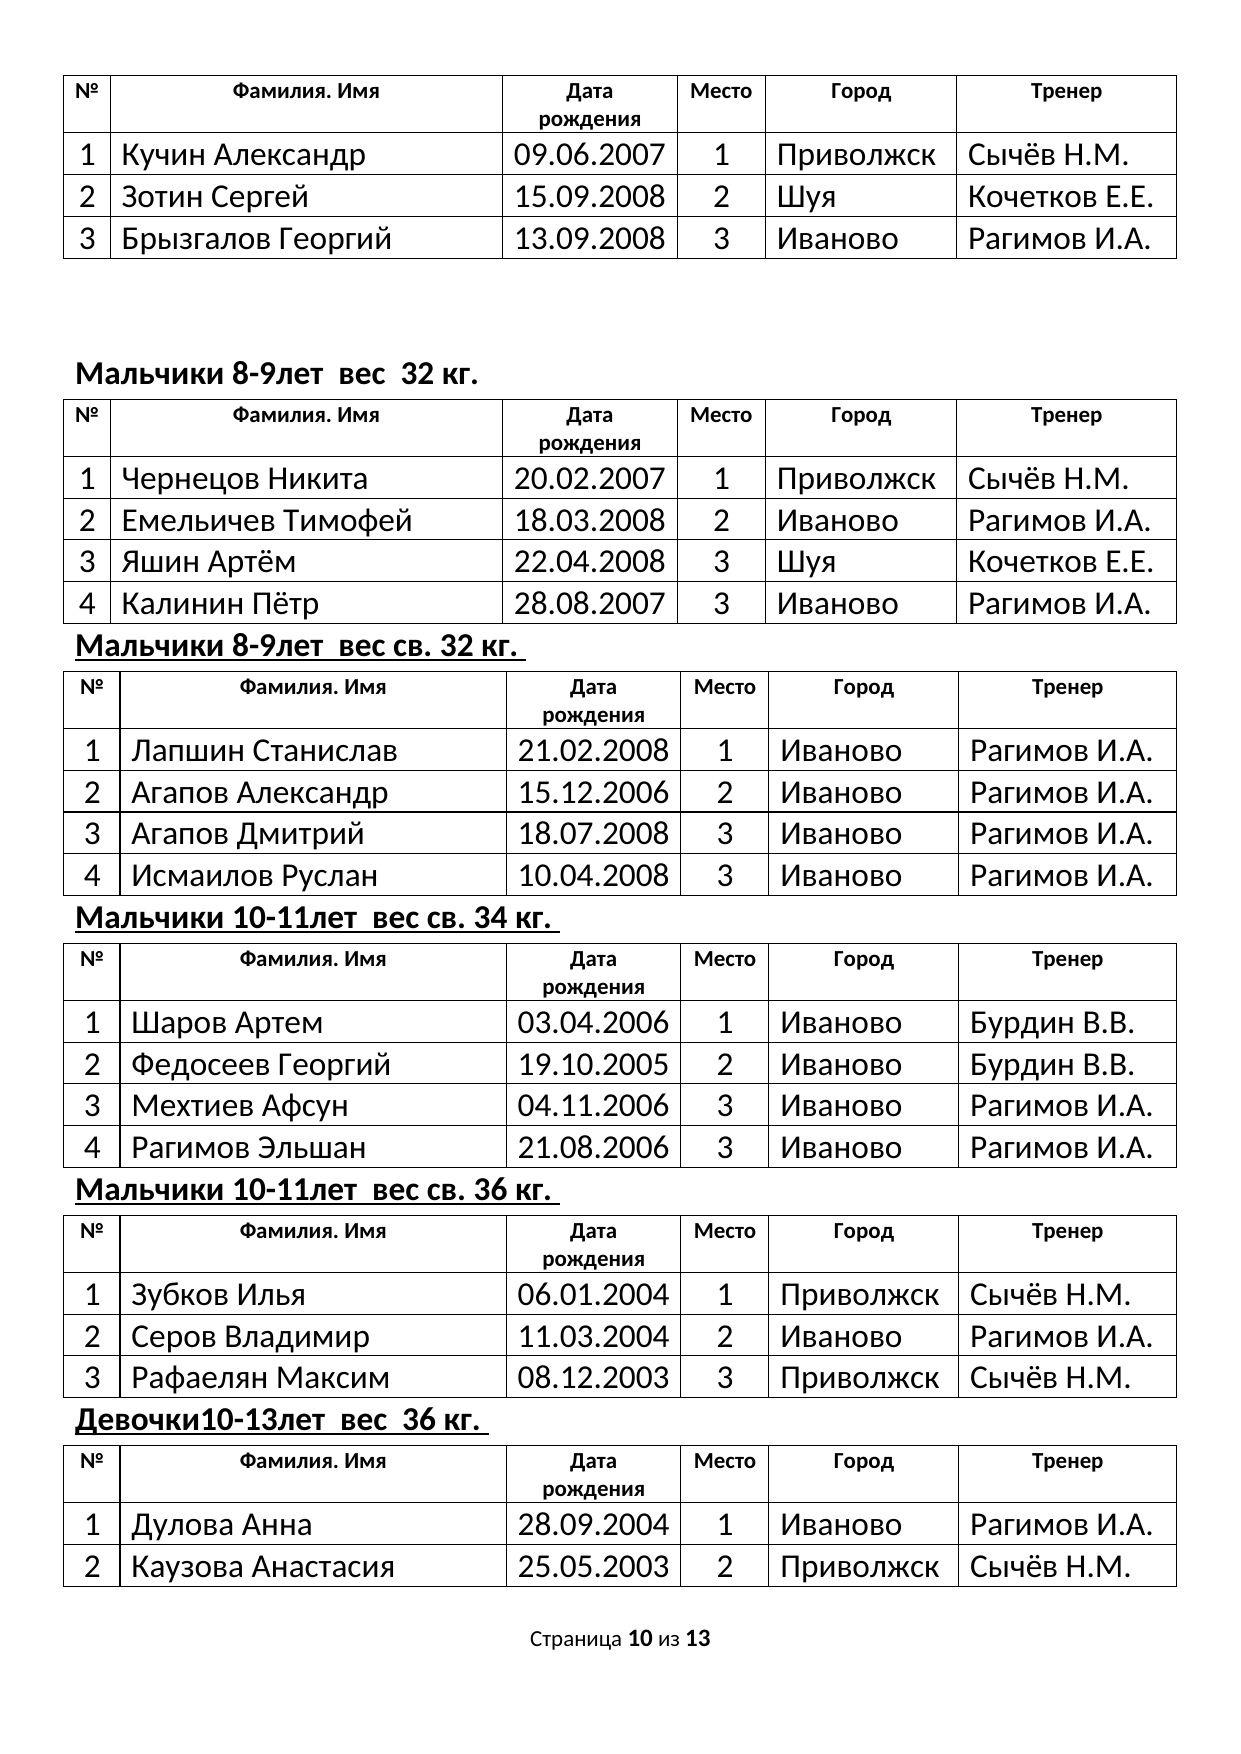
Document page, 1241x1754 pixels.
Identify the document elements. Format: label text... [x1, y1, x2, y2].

table_cell Кучин Александр [111, 133, 502, 174]
table_cell 2 [678, 499, 765, 539]
table_cell 18.03.2008 [503, 499, 677, 539]
table_cell 3 [681, 1084, 768, 1125]
table_cell Иваново [769, 854, 958, 895]
table_cell 2 [64, 771, 119, 811]
table_cell 4 [64, 582, 110, 623]
table_cell 28.09.2004 [507, 1503, 680, 1544]
table_cell 2 [681, 771, 768, 811]
table_cell 4 [64, 854, 119, 895]
text Мальчики 10-11лет вес св. 36 кг. [75, 1168, 1165, 1209]
table_cell Приволжск [769, 1273, 958, 1313]
table_cell 2 [64, 1043, 119, 1083]
table_cell Приволжск [769, 1356, 958, 1397]
table_cell Иваново [766, 217, 956, 257]
table_cell Калинин Пётр [111, 582, 502, 623]
table_header Фамилия. Имя [121, 672, 506, 728]
table_cell 2 [678, 175, 765, 216]
text Девочки10-13лет вес 36 кг. [75, 1398, 1165, 1439]
table_cell 2 [64, 175, 110, 216]
table_header Тренер [959, 1216, 1176, 1272]
table_cell 3 [64, 217, 110, 257]
table_cell Рагимов И.А. [957, 499, 1176, 539]
table_header Тренер [959, 944, 1176, 1000]
table_cell 2 [681, 1315, 768, 1355]
table_cell Брызгалов Георгий [111, 217, 502, 257]
table_cell Каузова Анастасия [121, 1545, 506, 1586]
table_header Тренер [957, 400, 1176, 456]
table_header Место [678, 400, 765, 456]
table_cell 04.11.2006 [507, 1084, 680, 1125]
table_cell 06.01.2004 [507, 1273, 680, 1313]
table_cell Иваново [769, 1315, 958, 1355]
table_header Тренер [959, 672, 1176, 728]
table_cell 1 [678, 457, 765, 498]
table_header Дата рождения [503, 76, 677, 132]
table_cell 1 [64, 1273, 119, 1313]
table_cell 4 [64, 1126, 119, 1167]
table_cell 3 [681, 854, 768, 895]
table_cell 3 [681, 813, 768, 853]
table_cell 1 [64, 729, 119, 769]
table_cell 15.12.2006 [507, 771, 680, 811]
table_cell 2 [64, 1315, 119, 1355]
table_cell 03.04.2006 [507, 1001, 680, 1042]
table_cell Федосеев Георгий [121, 1043, 506, 1083]
table_cell Серов Владимир [121, 1315, 506, 1355]
table_cell 1 [64, 1503, 119, 1544]
table_cell Рафаелян Максим [121, 1356, 506, 1397]
table_cell Сычёв Н.М. [959, 1273, 1176, 1313]
table_header Место [681, 944, 768, 1000]
table_cell 20.02.2007 [503, 457, 677, 498]
table_header Место [681, 672, 768, 728]
table_header Место [678, 76, 765, 132]
table_cell Иваново [769, 1043, 958, 1083]
table_cell Рагимов И.А. [959, 1126, 1176, 1167]
table_cell Рагимов И.А. [959, 854, 1176, 895]
table_header № [64, 76, 110, 132]
table_cell Рагимов И.А. [957, 582, 1176, 623]
table_cell Приволжск [769, 1545, 958, 1586]
table_cell Шуя [766, 540, 956, 581]
table_cell 25.05.2003 [507, 1545, 680, 1586]
table_cell 3 [64, 1356, 119, 1397]
table_cell Чернецов Никита [111, 457, 502, 498]
table_cell Сычёв Н.М. [957, 457, 1176, 498]
table_cell 13.09.2008 [503, 217, 677, 257]
table_cell 21.08.2006 [507, 1126, 680, 1167]
table_cell 21.02.2008 [507, 729, 680, 769]
table_cell Иваново [769, 1001, 958, 1042]
text Мальчики 8-9лет вес св. 32 кг. [75, 624, 1165, 665]
table_cell 08.12.2003 [507, 1356, 680, 1397]
table_header Дата рождения [507, 1446, 680, 1502]
table_cell 1 [681, 1503, 768, 1544]
table_header № [64, 1446, 119, 1502]
table_cell Сычёв Н.М. [957, 133, 1176, 174]
table_cell Рагимов И.А. [959, 729, 1176, 769]
table_header Тренер [959, 1446, 1176, 1502]
table_cell Рагимов И.А. [957, 217, 1176, 257]
table_cell 3 [681, 1126, 768, 1167]
table_cell Рагимов И.А. [959, 1084, 1176, 1125]
table_cell Иваново [766, 582, 956, 623]
table_cell Агапов Дмитрий [121, 813, 506, 853]
table_cell Иваново [769, 1503, 958, 1544]
table_cell Приволжск [766, 457, 956, 498]
table_header Тренер [957, 76, 1176, 132]
table_cell 3 [678, 540, 765, 581]
table_cell 1 [678, 133, 765, 174]
table_header № [64, 1216, 119, 1272]
table_cell 1 [64, 457, 110, 498]
table_cell Дулова Анна [121, 1503, 506, 1544]
table_cell Иваново [769, 729, 958, 769]
table_cell Сычёв Н.М. [959, 1356, 1176, 1397]
table_header Фамилия. Имя [121, 1216, 506, 1272]
table_cell 3 [64, 813, 119, 853]
table_cell Исмаилов Руслан [121, 854, 506, 895]
table_cell Яшин Артём [111, 540, 502, 581]
table_header № [64, 944, 119, 1000]
table_cell 09.06.2007 [503, 133, 677, 174]
table_header Город [766, 76, 956, 132]
table_header Город [769, 672, 958, 728]
table_header Фамилия. Имя [111, 76, 502, 132]
text Мальчики 8-9лет вес 32 кг. [75, 352, 1165, 393]
table_cell 1 [681, 729, 768, 769]
table_header Город [769, 1216, 958, 1272]
table_cell 1 [681, 1001, 768, 1042]
table_cell Агапов Александр [121, 771, 506, 811]
table_cell 3 [681, 1356, 768, 1397]
table_header Дата рождения [507, 1216, 680, 1272]
table_cell Иваново [769, 771, 958, 811]
table_cell 3 [64, 540, 110, 581]
table_cell Бурдин В.В. [959, 1001, 1176, 1042]
table_header Дата рождения [507, 672, 680, 728]
table_cell Емельичев Тимофей [111, 499, 502, 539]
table_header Город [769, 944, 958, 1000]
table_cell 18.07.2008 [507, 813, 680, 853]
table_cell Шуя [766, 175, 956, 216]
table_cell Приволжск [766, 133, 956, 174]
table_cell 28.08.2007 [503, 582, 677, 623]
table_cell 1 [64, 133, 110, 174]
table_cell Кочетков Е.Е. [957, 540, 1176, 581]
table_cell Кочетков Е.Е. [957, 175, 1176, 216]
table_header Фамилия. Имя [121, 944, 506, 1000]
table_cell 11.03.2004 [507, 1315, 680, 1355]
table_cell Зотин Сергей [111, 175, 502, 216]
table_cell Иваново [766, 499, 956, 539]
table_cell 2 [64, 499, 110, 539]
text Мальчики 10-11лет вес св. 34 кг. [75, 896, 1165, 937]
table_cell 2 [64, 1545, 119, 1586]
table_header Дата рождения [507, 944, 680, 1000]
table_cell 3 [64, 1084, 119, 1125]
table_header Город [769, 1446, 958, 1502]
table_header № [64, 672, 119, 728]
table_cell 3 [678, 217, 765, 257]
table_cell 2 [681, 1545, 768, 1586]
table_cell Рагимов И.А. [959, 771, 1176, 811]
table_cell Бурдин В.В. [959, 1043, 1176, 1083]
table_cell Шаров Артем [121, 1001, 506, 1042]
table_cell Рагимов Эльшан [121, 1126, 506, 1167]
table_cell 3 [678, 582, 765, 623]
table_cell 1 [64, 1001, 119, 1042]
table_cell Лапшин Станислав [121, 729, 506, 769]
table_cell Иваново [769, 1084, 958, 1125]
table_cell Мехтиев Афсун [121, 1084, 506, 1125]
table_cell 2 [681, 1043, 768, 1083]
table_header Фамилия. Имя [111, 400, 502, 456]
table_header Город [766, 400, 956, 456]
table_cell Рагимов И.А. [959, 813, 1176, 853]
table_cell 15.09.2008 [503, 175, 677, 216]
table_cell Рагимов И.А. [959, 1315, 1176, 1355]
table_cell Зубков Илья [121, 1273, 506, 1313]
table_header Место [681, 1216, 768, 1272]
table_cell Иваново [769, 1126, 958, 1167]
table_header Дата рождения [503, 400, 677, 456]
table_header Фамилия. Имя [121, 1446, 506, 1502]
table_cell Сычёв Н.М. [959, 1545, 1176, 1586]
table_cell 1 [681, 1273, 768, 1313]
table_header № [64, 400, 110, 456]
table_cell 19.10.2005 [507, 1043, 680, 1083]
table_header Место [681, 1446, 768, 1502]
table_cell 10.04.2008 [507, 854, 680, 895]
table_cell Иваново [769, 813, 958, 853]
table_cell Рагимов И.А. [959, 1503, 1176, 1544]
table_cell 22.04.2008 [503, 540, 677, 581]
